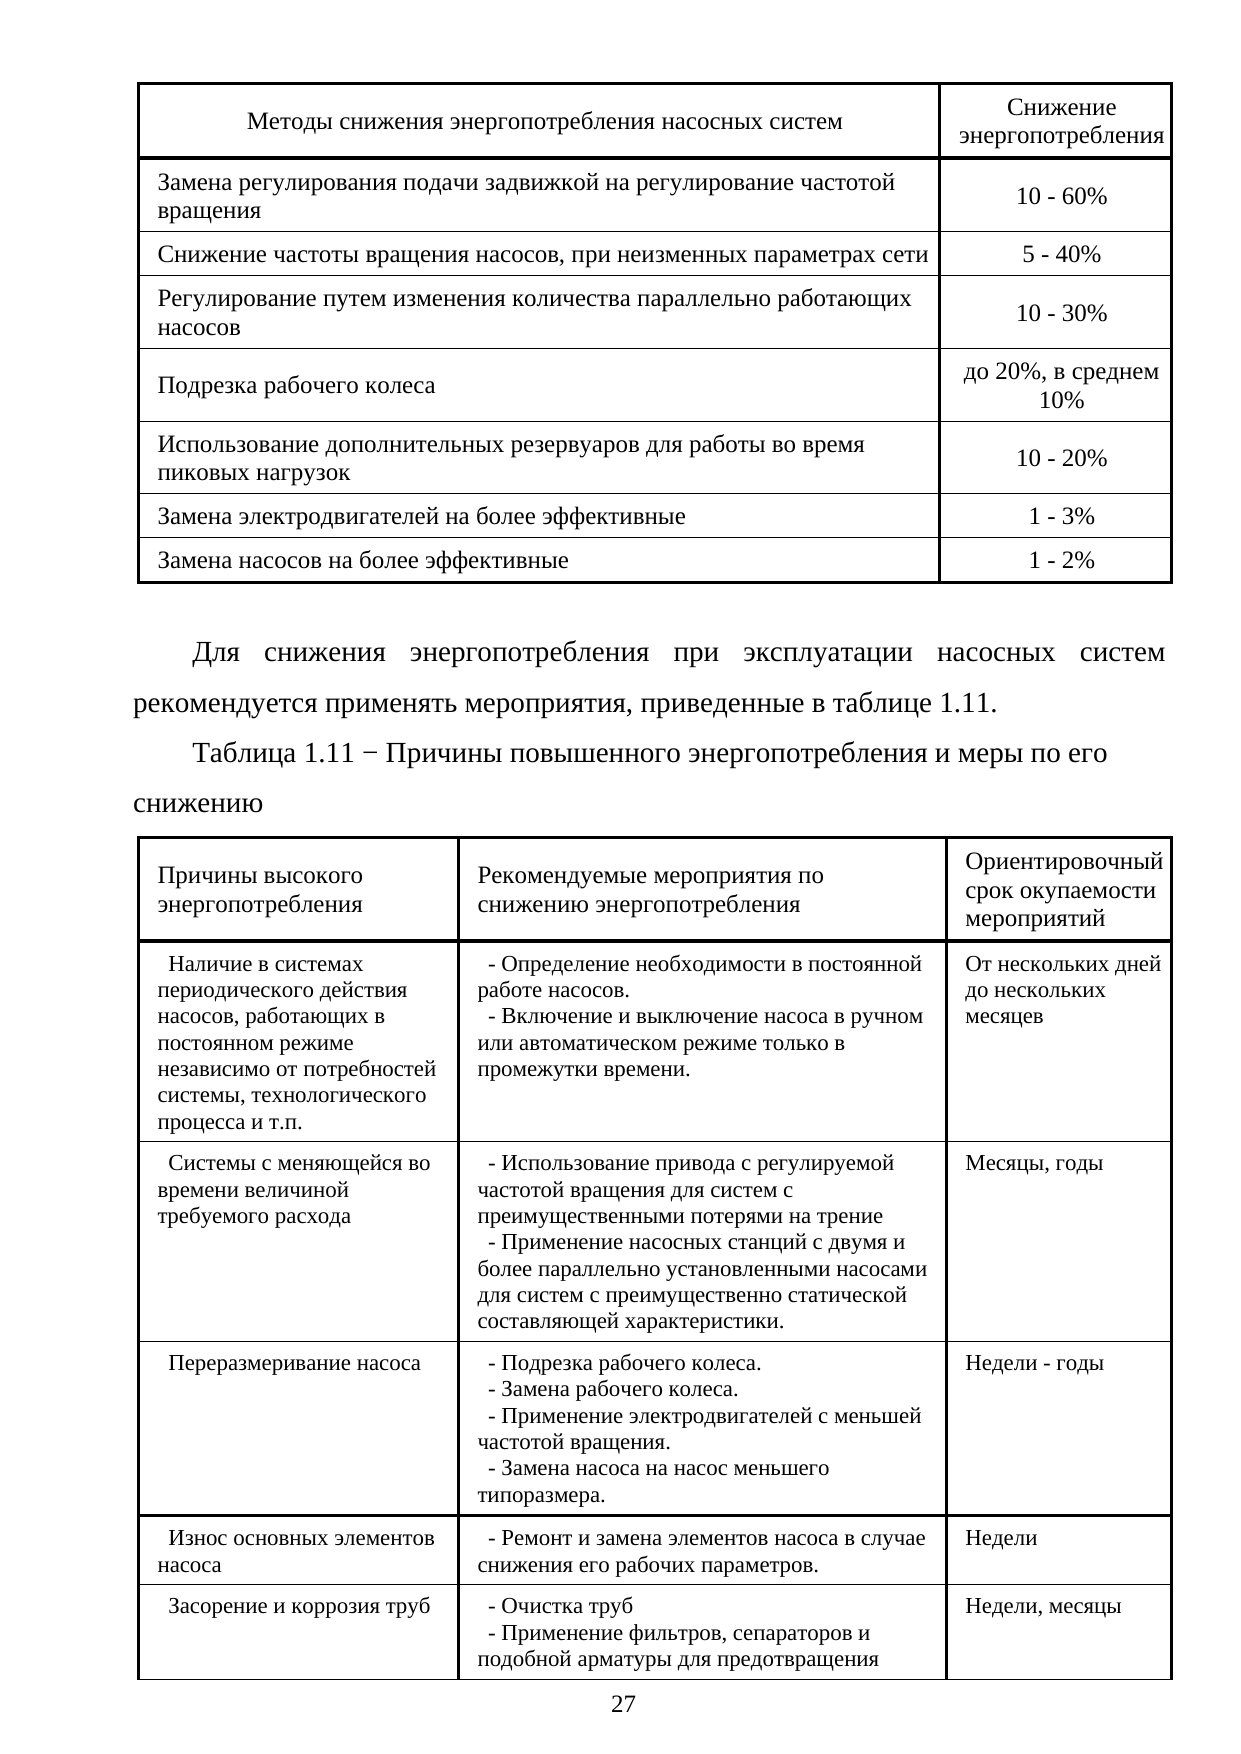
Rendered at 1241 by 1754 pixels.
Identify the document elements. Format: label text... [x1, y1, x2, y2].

table_cell - Подрезка рабочего колеса. - Замена рабочего колеса. - Применение электродвигателей с меньшей частотой вращения. - Замена насоса на насос меньшего типоразмера. [460, 1342, 945, 1514]
table_cell - Ремонт и замена элементов насоса в случае снижения его рабочих параметров. [460, 1517, 945, 1584]
table_cell Наличие в системах периодического действия насосов, работающих в постоянном режиме независимо от потребностей системы, технологического процесса и т.п. [140, 943, 457, 1141]
table_cell - Использование привода с регулируемой частотой вращения для систем с преимущественными потерями на трение - Применение насосных станций с двумя и более параллельно установленными насосами для систем с преимущественно статической составляющей характеристики. [460, 1142, 945, 1341]
table_cell Снижение частоты вращения насосов, при неизменных параметрах сети [140, 232, 938, 275]
table_cell Регулирование путем изменения количества параллельно работающих насосов [140, 276, 938, 348]
text Таблица 1.11 − Причины повышенного энергопотребления и меры по его снижению [133, 735, 1166, 819]
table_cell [460, 1585, 945, 1678]
table_cell Переразмеривание насоса [140, 1342, 457, 1514]
table_cell 1 - 3% [941, 494, 1170, 537]
table_cell Использование дополнительных резервуаров для работы во время пиковых нагрузок [140, 422, 938, 493]
table_cell 10 - 20% [941, 422, 1170, 493]
table_cell 10 - 60% [941, 160, 1170, 231]
table_cell Недели - годы [948, 1342, 1170, 1514]
table_cell Износ основных элементов насоса [140, 1517, 457, 1584]
table_cell Месяцы, годы [948, 1142, 1170, 1341]
table_cell 5 - 40% [941, 232, 1170, 275]
table_cell Системы с меняющейся во времени величиной требуемого расхода [140, 1142, 457, 1341]
table_cell 10 - 30% [941, 276, 1170, 348]
table_cell От нескольких дней до нескольких месяцев [948, 943, 1170, 1141]
table_header Ориентировочный срок окупаемости мероприятий [948, 839, 1170, 939]
table_header Причины высокого энергопотребления [140, 839, 457, 939]
table_header Снижение энергопотребления [941, 85, 1170, 156]
table_cell 1 - 2% [941, 538, 1170, 581]
table_cell Подрезка рабочего колеса [140, 349, 938, 421]
table_cell Замена регулирования подачи задвижкой на регулирование частотой вращения [140, 160, 938, 231]
table_cell Замена насосов на более эффективные [140, 538, 938, 581]
table_cell Недели [948, 1517, 1170, 1584]
table_cell Засорение и коррозия труб [140, 1585, 457, 1678]
table_header Методы снижения энергопотребления насосных систем [140, 85, 938, 156]
table_header Рекомендуемые мероприятия по снижению энергопотребления [460, 839, 945, 939]
table_cell до 20%, в среднем 10% [941, 349, 1170, 421]
table_cell Недели, месяцы [948, 1585, 1170, 1678]
text Для снижения энергопотребления при эксплуатации насосных систем рекомендуется применять мероприятия, приведенные в таблице 1.11. [133, 634, 1166, 718]
table_cell Замена электродвигателей на более эффективные [140, 494, 938, 537]
table_cell - Определение необходимости в постоянной работе насосов. - Включение и выключение насоса в ручном или автоматическом режиме только в промежутки времени. [460, 943, 945, 1141]
